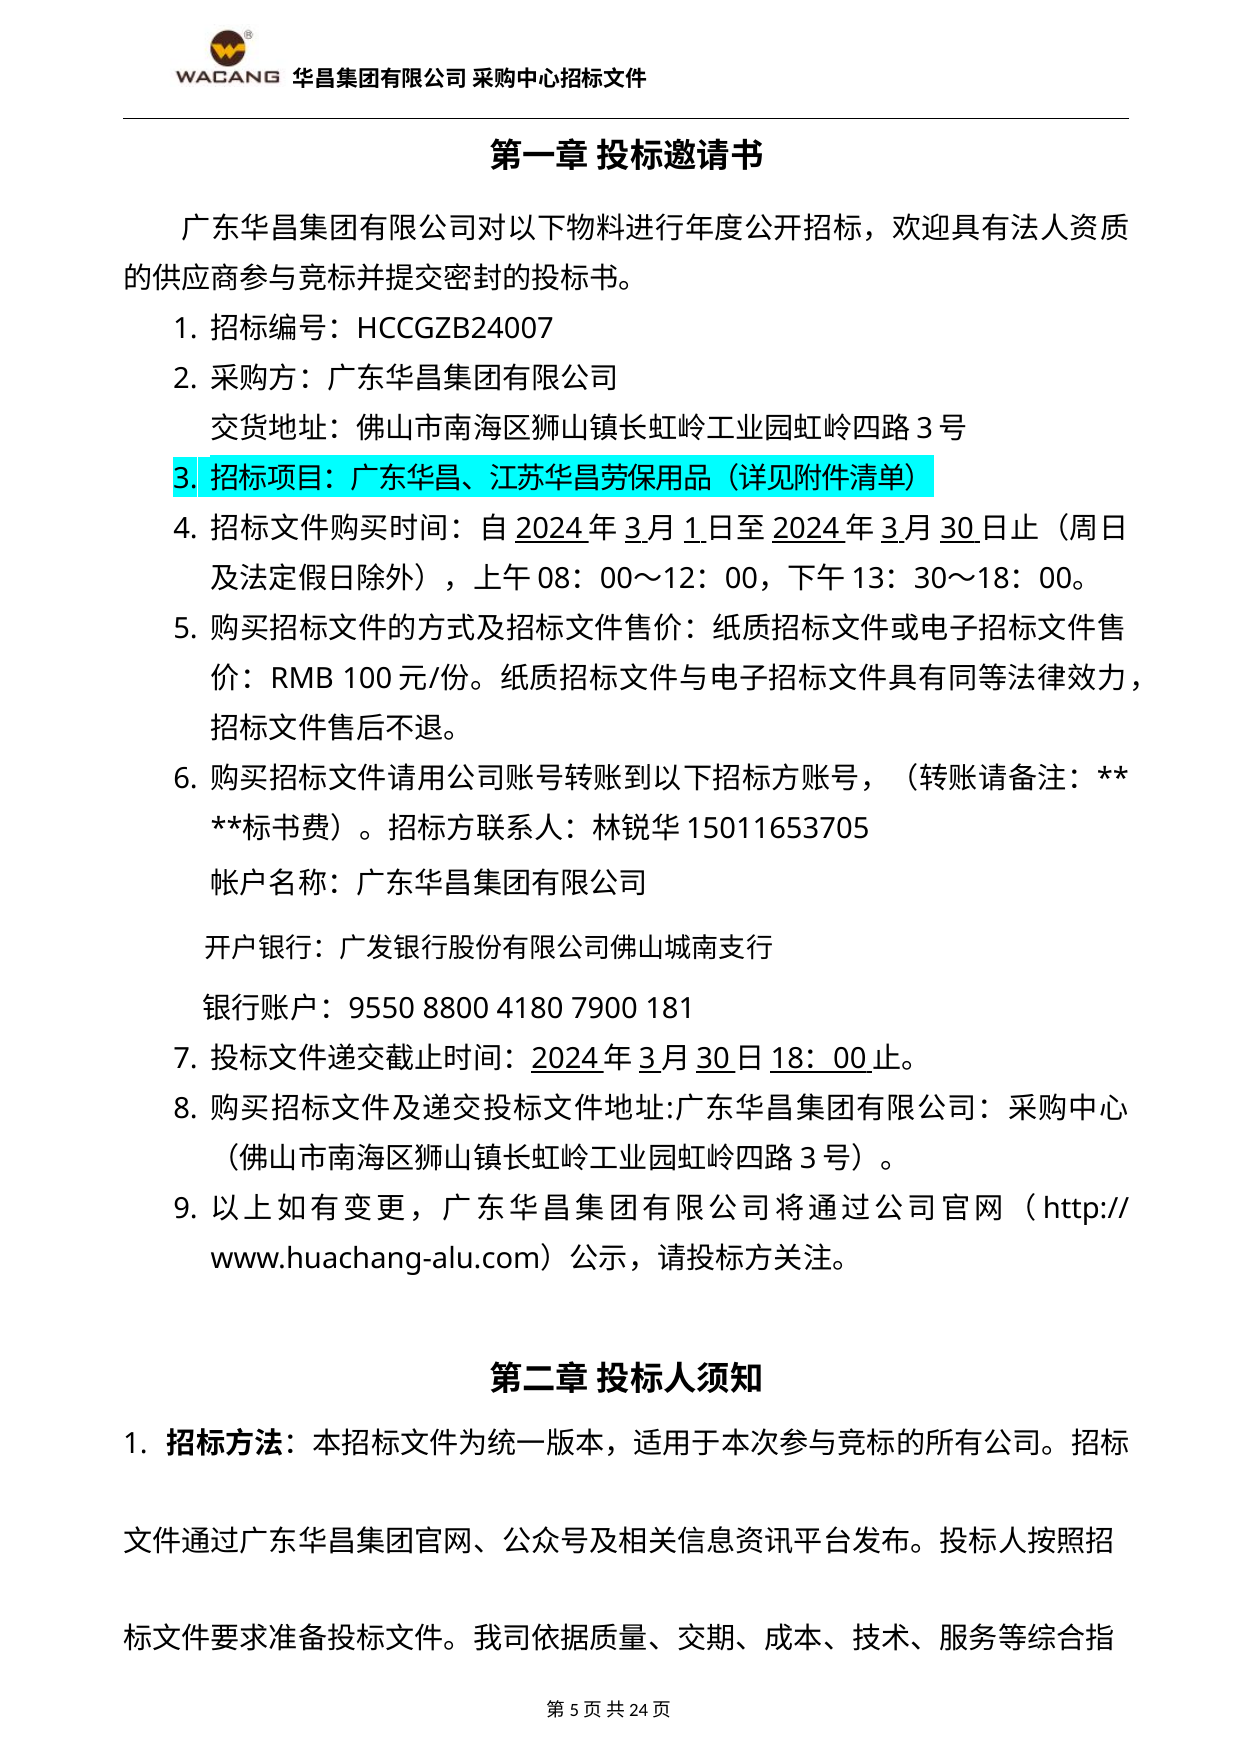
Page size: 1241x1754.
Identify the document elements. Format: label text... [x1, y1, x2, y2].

list 招标项目：广东华昌、江苏华昌劳保用品（详见附件清单） [173, 448, 1129, 498]
list 购买招标文件请用公司账号转账到以下招标方账号，（转账请备注：****标书费）。招标方联系人：林锐华15011653705 [173, 748, 1129, 848]
text 第一章 投标邀请书 [123, 121, 1129, 186]
text 开户银行：广发银行股份有限公司佛山城南支行 [123, 913, 1129, 978]
list 以上如有变更，广东华昌集团有限公司将通过公司官网（http://www.huachang-alu.com）公示，请投标方关注。 [173, 1178, 1129, 1278]
list 购买招标文件的方式及招标文件售价：纸质招标文件或电子招标文件售价：RMB 100元/份。纸质招标文件与电子招标文件具有同等法律效力，招标文件售后不退。 [173, 598, 1129, 748]
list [123, 1408, 1129, 1668]
list 银行账户：9550 8800 4180 7900 181 [173, 978, 1129, 1028]
list 招标文件购买时间：自2024年3月1日至2024年3月30日止（周日及法定假日除外），上午08：00～12：00，下午13：30～18：00。 [173, 498, 1129, 598]
list 购买招标文件及递交投标文件地址:广东华昌集团有限公司：采购中心（佛山市南海区狮山镇长虹岭工业园虹岭四路3号）。 [173, 1078, 1129, 1178]
text 广东华昌集团有限公司对以下物料进行年度公开招标，欢迎具有法人资质的供应商参与竞标并提交密封的投标书。 [123, 198, 1129, 298]
list 招标编号：HCCGZB24007 [173, 298, 1129, 348]
text 帐户名称：广东华昌集团有限公司 [123, 848, 1129, 913]
list 采购方：广东华昌集团有限公司 [173, 348, 1129, 398]
text 交货地址：佛山市南海区狮山镇长虹岭工业园虹岭四路3号 [210, 398, 1129, 448]
picture [169, 24, 288, 87]
list 投标人须知 [123, 1343, 1129, 1408]
list 投标文件递交截止时间：2024年3月30日18：00止。 [173, 1028, 1129, 1078]
